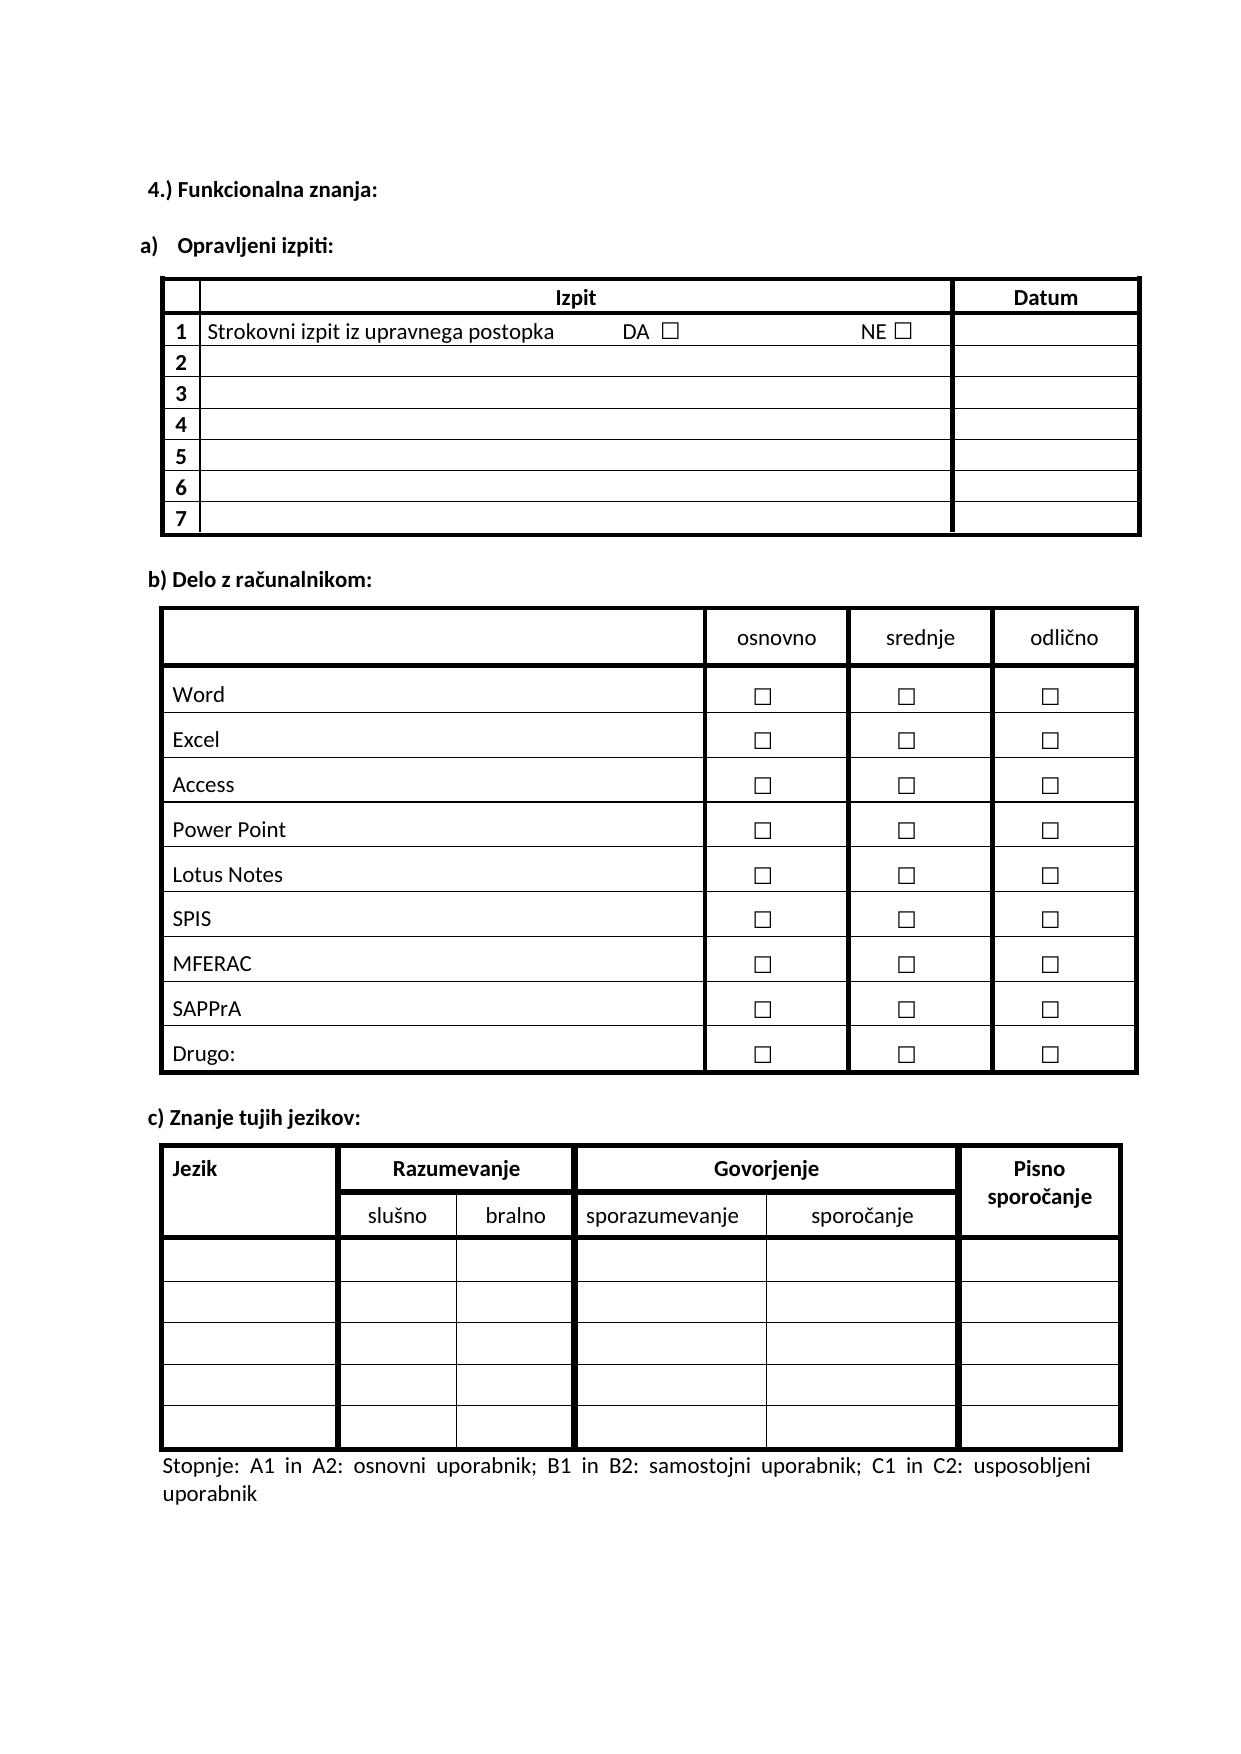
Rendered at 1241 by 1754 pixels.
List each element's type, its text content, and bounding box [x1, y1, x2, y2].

table_cell [962, 1406, 1118, 1447]
table_cell Lotus Notes [164, 847, 703, 891]
table_cell [341, 1406, 456, 1447]
table_cell Drugo: [164, 1026, 703, 1070]
table_cell [201, 346, 950, 376]
table_cell [578, 1282, 766, 1322]
table_cell [995, 803, 1134, 846]
table_cell [341, 1365, 456, 1405]
table_cell 2 [165, 346, 199, 376]
table_cell [164, 1323, 335, 1364]
table_cell [457, 1323, 571, 1364]
table_cell [767, 1406, 955, 1447]
table_cell [457, 1282, 571, 1322]
table_cell [995, 1026, 1134, 1070]
table_cell slušno [341, 1195, 456, 1235]
text b) Delo z računalnikom: [148, 565, 1093, 593]
table_cell [201, 377, 950, 407]
table_cell [201, 409, 950, 439]
table_cell SPIS [164, 892, 703, 936]
table_cell [955, 315, 1137, 345]
table_cell [457, 1365, 571, 1405]
table_cell sporočanje [767, 1195, 955, 1235]
table_cell [457, 1406, 571, 1447]
table_cell [164, 1240, 335, 1281]
text c) Znanje tujih jezikov: [148, 1103, 1093, 1131]
list Opravljeni izpiti: [140, 232, 1093, 260]
table_cell [707, 758, 846, 801]
table_cell SAPPrA [164, 982, 703, 1025]
table_cell [707, 668, 846, 712]
table_header Govorjenje [578, 1148, 955, 1188]
table_cell [201, 471, 950, 501]
table_cell [851, 713, 990, 757]
table_cell [201, 440, 950, 470]
table_cell [995, 937, 1134, 981]
table_cell [767, 1323, 955, 1364]
table_cell [707, 982, 846, 1025]
table_cell 7 [165, 502, 199, 532]
table_cell [955, 409, 1137, 439]
table_cell [578, 1240, 766, 1281]
table_header odlično [995, 610, 1134, 663]
table_cell Access [164, 758, 703, 801]
table_cell [962, 1282, 1118, 1322]
table_cell [851, 892, 990, 936]
table_cell [851, 758, 990, 801]
table_cell [201, 502, 950, 532]
table_cell bralno [457, 1195, 571, 1235]
table_cell Excel [164, 713, 703, 757]
table_cell 1 [165, 315, 199, 345]
table_cell [955, 377, 1137, 407]
table_cell [457, 1240, 571, 1281]
table_cell [164, 1365, 335, 1405]
table_header Razumevanje [341, 1148, 571, 1188]
text Stopnje: A1 in A2: osnovni uporabnik; B1 in B2: samostojni uporabnik; C1 in C2: usposobljeni uporabnik [162, 1452, 1093, 1507]
table_cell [767, 1365, 955, 1405]
table_cell [578, 1406, 766, 1447]
table_cell [851, 668, 990, 712]
table_cell [995, 982, 1134, 1025]
table_cell Power Point [164, 803, 703, 846]
table_header Jezik [164, 1148, 335, 1235]
table_cell 6 [165, 471, 199, 501]
table_cell [164, 1282, 335, 1322]
table_cell [995, 713, 1134, 757]
table_cell [578, 1365, 766, 1405]
table_cell [955, 502, 1137, 532]
table_header [165, 281, 199, 311]
table_header Pisno sporočanje [962, 1148, 1118, 1235]
text 4.) Funkcionalna znanja: [148, 176, 1093, 204]
table_cell [851, 982, 990, 1025]
table_cell MFERAC [164, 937, 703, 981]
table_cell [962, 1240, 1118, 1281]
table_header Datum [955, 281, 1137, 311]
table_cell [955, 440, 1137, 470]
table_cell 3 [165, 377, 199, 407]
table_cell [341, 1282, 456, 1322]
table_cell sporazumevanje [578, 1195, 766, 1235]
table_cell [995, 758, 1134, 801]
table_cell [341, 1240, 456, 1281]
table_header srednje [851, 610, 990, 663]
table_cell Strokovni izpit iz upravnega postopka DA ☐ NE ☐ [201, 315, 950, 345]
table_cell [955, 346, 1137, 376]
table_cell [851, 1026, 990, 1070]
table_cell [164, 1406, 335, 1447]
table_cell [851, 803, 990, 846]
table_cell [707, 803, 846, 846]
table_cell [995, 847, 1134, 891]
table_cell [707, 713, 846, 757]
table_cell 4 [165, 409, 199, 439]
table_cell [767, 1240, 955, 1281]
table_cell [341, 1323, 456, 1364]
table_header Izpit [201, 281, 950, 311]
table_cell [962, 1365, 1118, 1405]
table_cell [707, 847, 846, 891]
table_cell [578, 1323, 766, 1364]
table_cell [851, 937, 990, 981]
table_cell [955, 471, 1137, 501]
table_cell [707, 937, 846, 981]
table_header [164, 610, 703, 663]
table_cell [851, 847, 990, 891]
table_cell [995, 668, 1134, 712]
table_cell [707, 1026, 846, 1070]
table_cell [962, 1323, 1118, 1364]
table_cell [995, 892, 1134, 936]
table_cell 5 [165, 440, 199, 470]
table_cell Word [164, 668, 703, 712]
table_cell [767, 1282, 955, 1322]
table_cell [707, 892, 846, 936]
table_header osnovno [707, 610, 846, 663]
